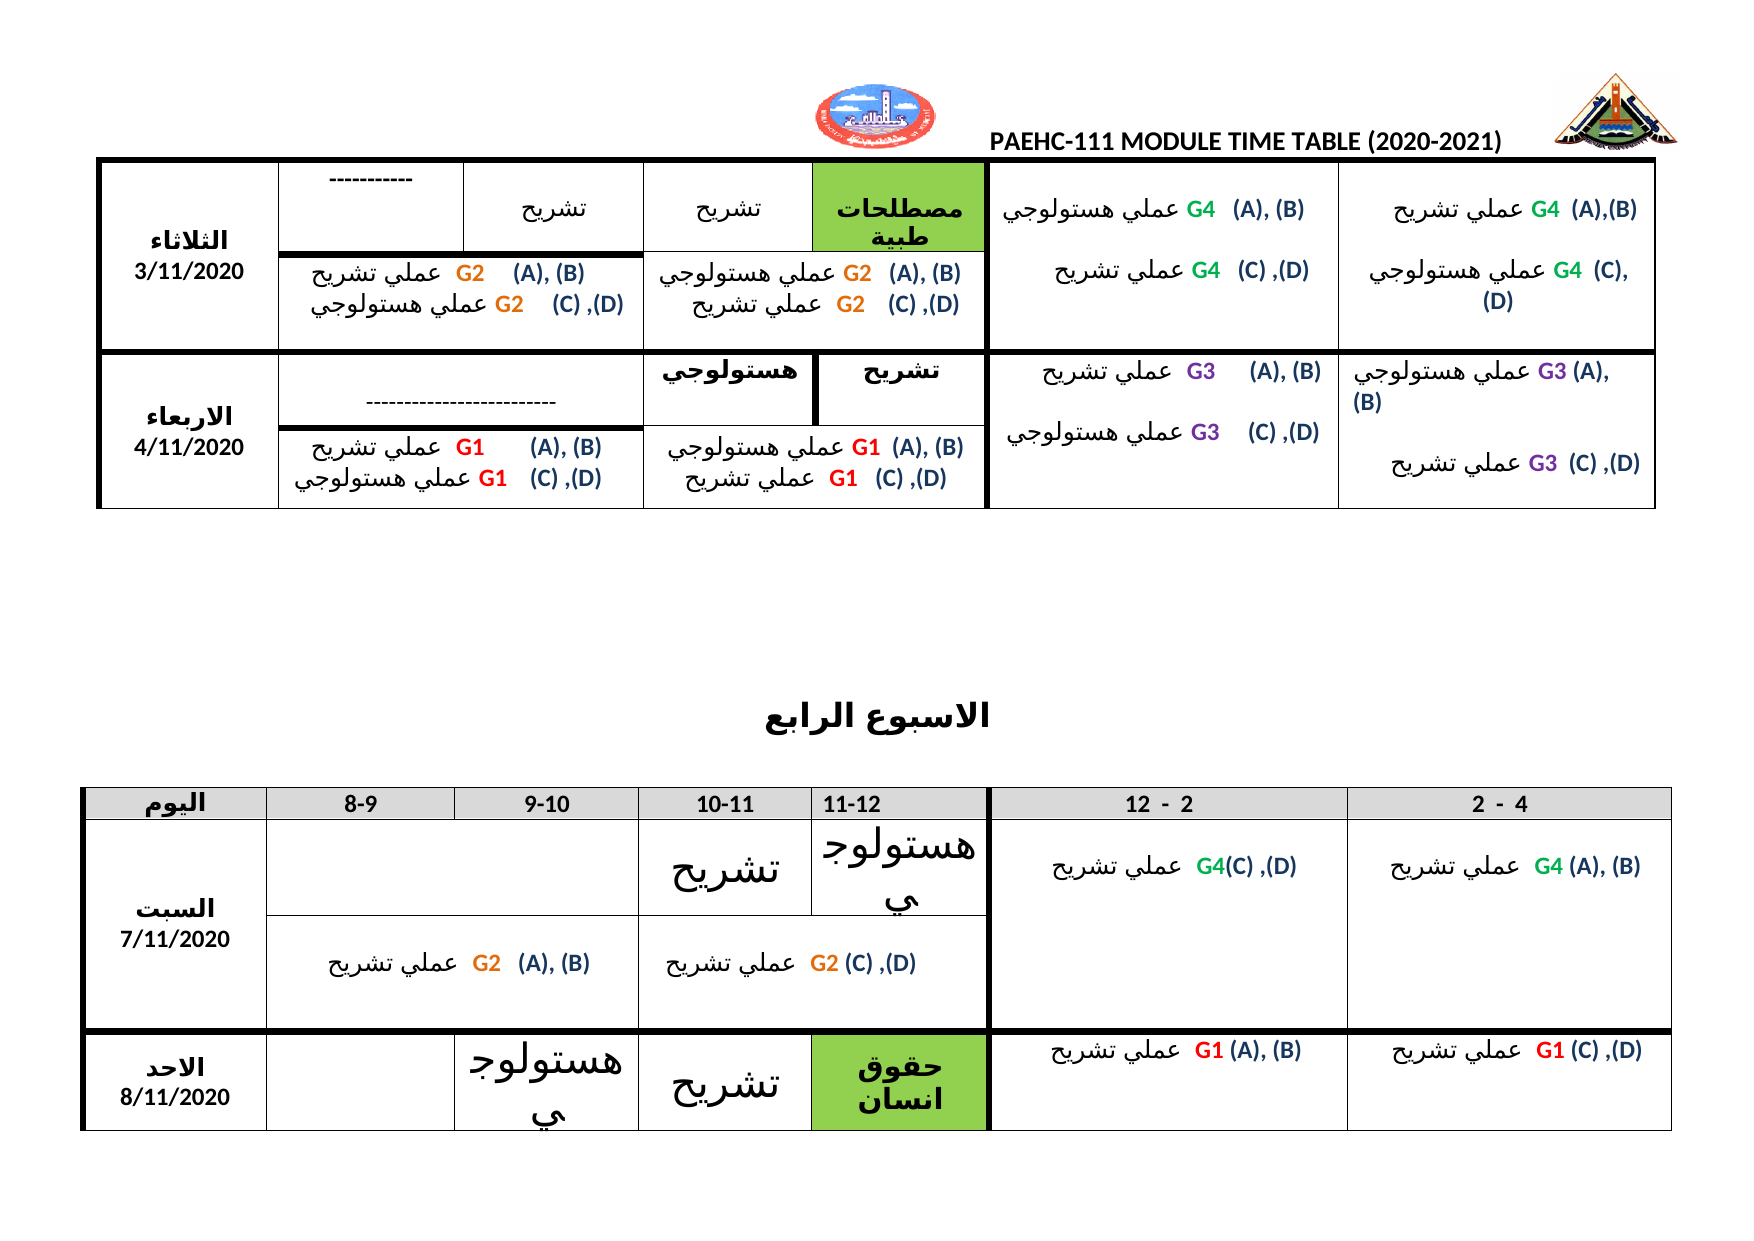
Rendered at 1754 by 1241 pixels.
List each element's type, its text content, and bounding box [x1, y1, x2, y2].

table_cell عملي هستولوجي G4 (A), (B) عملي تشريح G4 (C) ,(D) [990, 163, 1338, 349]
table_header 9-10 [455, 788, 638, 818]
table_header 10-11 [639, 788, 811, 818]
table_cell عملي تشريح G4 (A), (B) [1348, 820, 1671, 1028]
table_cell عملي تشريح G2 (A), (B) [267, 916, 638, 1028]
table_header اليوم [86, 788, 266, 818]
text الاسبوع الرابع [75, 696, 1679, 734]
table_cell تشريح [819, 355, 984, 425]
table_cell مصطلحات طبية [813, 163, 984, 251]
table_cell عملي تشريح G1 (C) ,(D) [1348, 1035, 1671, 1130]
table_cell عملي تشريح G1 (A), (B) عملي هستولوجي G1 (C) ,(D) [279, 431, 643, 508]
table_cell تشريح [644, 163, 812, 251]
table_cell تشريح [639, 820, 811, 915]
table_cell عملي هستولوجي G2 (A), (B) عملي تشريح G2 (C) ,(D) [644, 252, 984, 349]
table_cell هستولوجي [455, 1035, 638, 1130]
table_header 12 - 2 [992, 788, 1347, 818]
table_header 8-9 [267, 788, 454, 818]
table_cell ------------------------- [279, 355, 643, 425]
table_cell عملي تشريح G4 (A),(B) عملي هستولوجي G4 (C),(D) [1339, 163, 1654, 349]
table_cell تشريح [464, 163, 643, 251]
table_cell الثلاثاء 3/11/2020 [102, 163, 278, 349]
table_cell عملي تشريح G2 (A), (B) عملي هستولوجي G2 (C) ,(D) [279, 258, 643, 349]
table_cell عملي تشريح G4(C) ,(D) [992, 820, 1347, 1028]
table_cell ----------- [279, 163, 463, 251]
table_cell الاحد 8/11/2020 [86, 1035, 266, 1130]
table_cell عملي هستولوجي G1 (A), (B) عملي تشريح G1 (C) ,(D) [644, 426, 984, 508]
table_cell [267, 1035, 454, 1130]
table_cell عملي تشريح G1 (A), (B) [992, 1035, 1347, 1130]
table_cell الاربعاء 4/11/2020 [102, 355, 278, 508]
table_cell السبت 7/11/2020 [86, 820, 266, 1028]
table_cell عملي تشريح G3 (A), (B) عملي هستولوجي G3 (C) ,(D) [990, 355, 1338, 508]
table_cell عملي هستولوجي G3 (A), (B) عملي تشريح G3 (C) ,(D) [1339, 355, 1654, 508]
table_cell عملي تشريح G2 (C) ,(D) [639, 916, 986, 1028]
table_cell تشريح [639, 1035, 811, 1130]
table_cell هستولوجي [644, 355, 812, 425]
table_header 2 - 4 [1348, 788, 1671, 818]
picture [1554, 73, 1679, 151]
table_cell هستولوجي [812, 820, 986, 915]
table_cell حقوق انسان [812, 1035, 986, 1130]
table_cell [267, 820, 638, 915]
picture [813, 84, 939, 151]
table_header 11-12 [812, 788, 986, 818]
